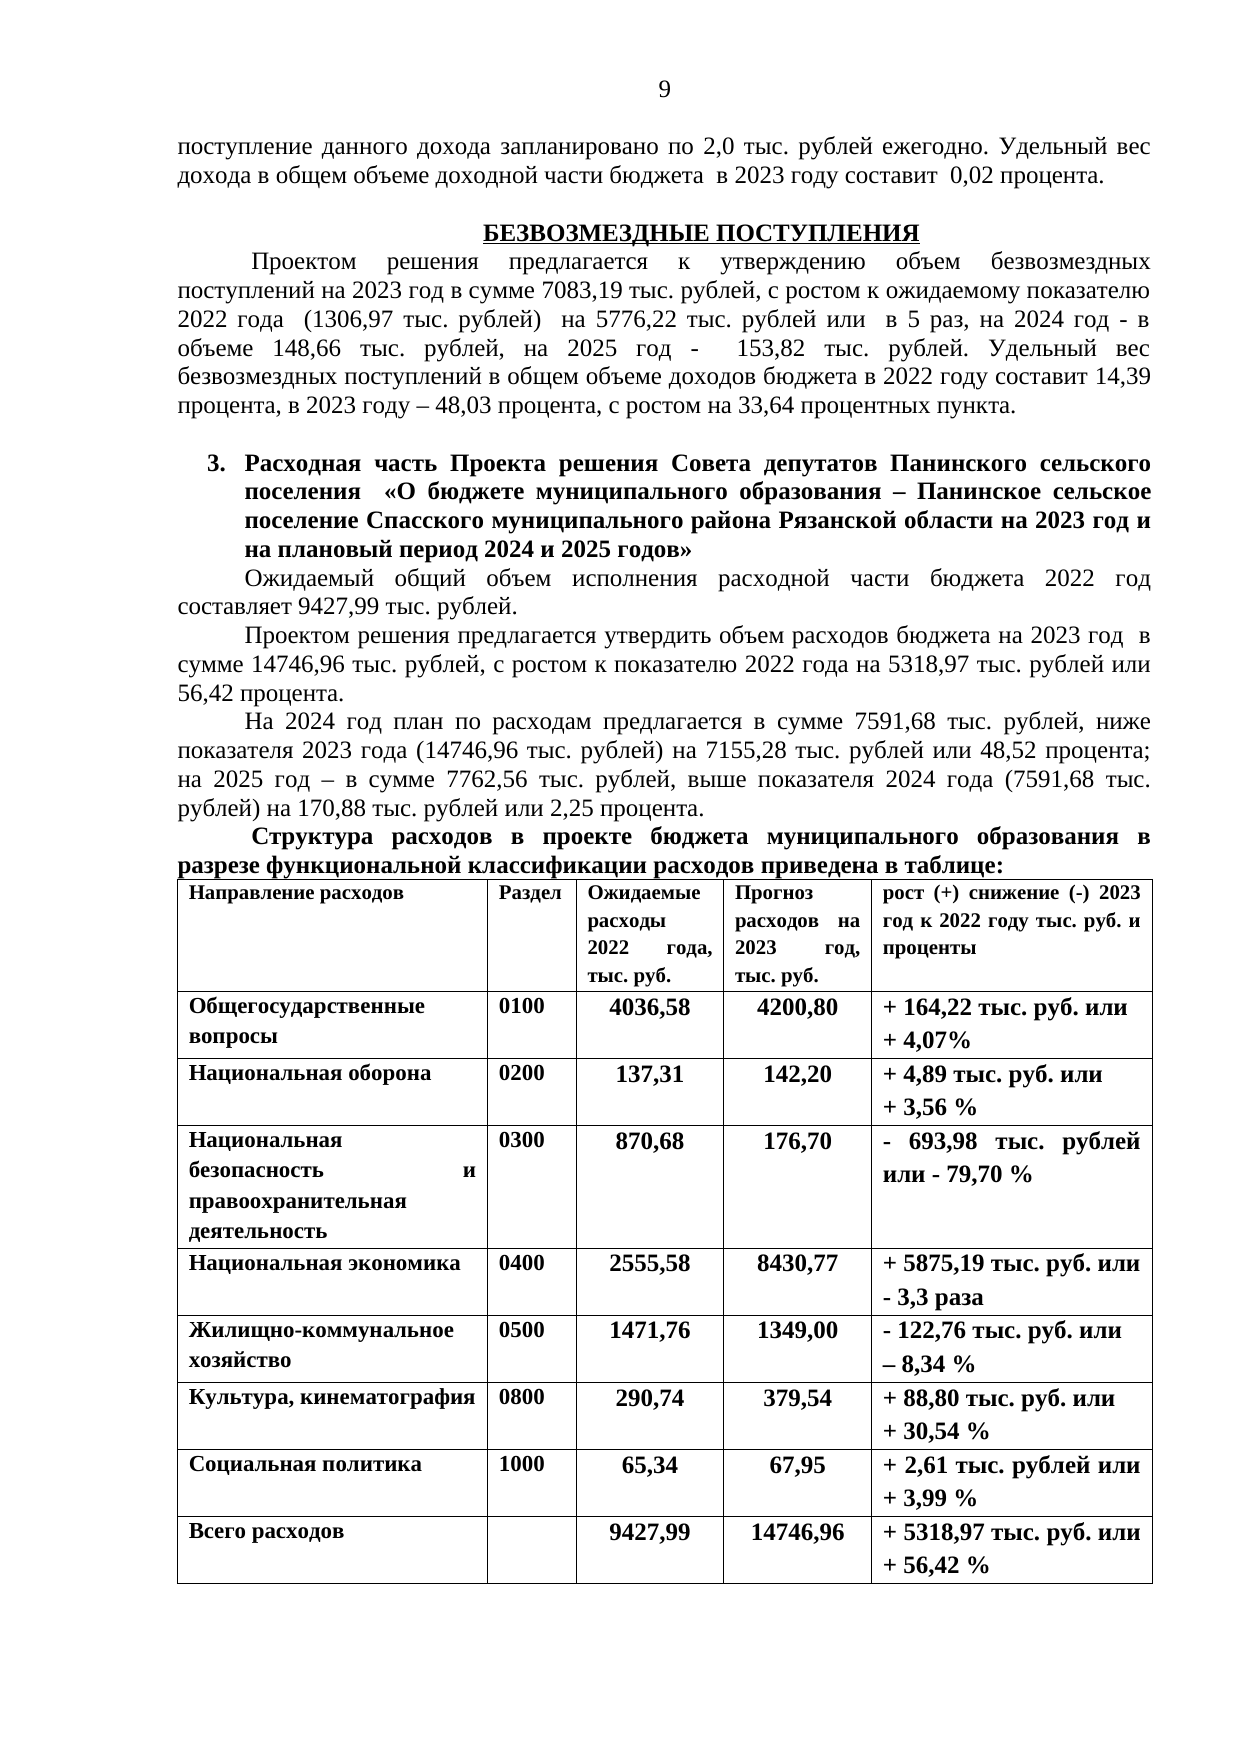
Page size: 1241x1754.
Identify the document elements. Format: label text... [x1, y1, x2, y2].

list Расходная часть Проекта решения Совета депутатов Панинского сельского поселения «О бюджете муниципального образования – Панинское сельское поселение Спасского муниципального района Рязанской области на 2023 год и на плановый период 2024 и 2025 годов» [207, 448, 1152, 563]
table_header Направление расходов [178, 880, 487, 991]
table_cell + 2,61 тыс. рублей или + 3,99 % [872, 1450, 1152, 1516]
table_cell 176,70 [724, 1126, 871, 1247]
table_cell 8430,77 [724, 1249, 871, 1314]
table_cell 379,54 [724, 1383, 871, 1449]
table_header Ожидаемые расходы 2022 года, тыс. руб. [577, 880, 723, 991]
table_cell 4200,80 [724, 992, 871, 1058]
table_cell 14746,96 [724, 1517, 871, 1583]
text Ожидаемый общий объем исполнения расходной части бюджета 2022 год составляет 9427,99 тыс. рублей. [177, 563, 1152, 620]
table_header рост (+) снижение (-) 2023 год к 2022 году тыс. руб. и проценты [872, 880, 1152, 991]
table_cell 0400 [488, 1249, 576, 1314]
table_cell Всего расходов [178, 1517, 487, 1583]
table_cell 1000 [488, 1450, 576, 1516]
table_cell + 4,89 тыс. руб. или + 3,56 % [872, 1059, 1152, 1125]
table_cell 142,20 [724, 1059, 871, 1125]
table_cell 0800 [488, 1383, 576, 1449]
text Проектом решения предлагается утвердить объем расходов бюджета на 2023 год в сумме 14746,96 тыс. рублей, с ростом к показателю 2022 года на 5318,97 тыс. рублей или 56,42 процента. [177, 620, 1152, 706]
table_cell 0100 [488, 992, 576, 1058]
table_cell [488, 1517, 576, 1583]
text Структура расходов в проекте бюджета муниципального образования в разрезе функциональной классификации расходов приведена в таблице: [177, 821, 1152, 879]
table_header Раздел [488, 880, 576, 991]
table_cell + 164,22 тыс. руб. или + 4,07% [872, 992, 1152, 1058]
table_cell 0200 [488, 1059, 576, 1125]
table_cell + 88,80 тыс. руб. или + 30,54 % [872, 1383, 1152, 1449]
table_cell Культура, кинематография [178, 1383, 487, 1449]
table_cell Национальная экономика [178, 1249, 487, 1314]
text Проектом решения предлагается к утверждению объем безвозмездных поступлений на 2023 год в сумме 7083,19 тыс. рублей, с ростом к ожидаемому показателю 2022 года (1306,97 тыс. рублей) на 5776,22 тыс. рублей или в 5 раз, на 2024 год - в объеме 148,66 тыс. рублей, на 2025 год - 153,82 тыс. рублей. Удельный вес безвозмездных поступлений в общем объеме доходов бюджета в 2022 году составит 14,39 процента, в 2023 году – 48,03 процента, с ростом на 33,64 процентных пункта. [177, 246, 1152, 419]
table_cell 0300 [488, 1126, 576, 1247]
text БЕЗВОЗМЕЗДНЫЕ ПОСТУПЛЕНИЯ [177, 218, 1152, 246]
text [177, 131, 1152, 189]
table_cell + 5318,97 тыс. руб. или + 56,42 % [872, 1517, 1152, 1583]
table_cell Жилищно-коммунальное хозяйство [178, 1316, 487, 1382]
table_cell Социальная политика [178, 1450, 487, 1516]
table_cell 0500 [488, 1316, 576, 1382]
table_cell 67,95 [724, 1450, 871, 1516]
table_cell 4036,58 [577, 992, 723, 1058]
table_cell 9427,99 [577, 1517, 723, 1583]
table_cell + 5875,19 тыс. руб. или - 3,3 раза [872, 1249, 1152, 1314]
table_header Прогноз расходов на 2023 год, тыс. руб. [724, 880, 871, 991]
table_cell - 693,98 тыс. рублей или - 79,70 % [872, 1126, 1152, 1247]
text На 2024 год план по расходам предлагается в сумме 7591,68 тыс. рублей, ниже показателя 2023 года (14746,96 тыс. рублей) на 7155,28 тыс. рублей или 48,52 процента; на 2025 год – в сумме 7762,56 тыс. рублей, выше показателя 2024 года (7591,68 тыс. рублей) на 170,88 тыс. рублей или 2,25 процента. [177, 706, 1152, 821]
table_cell 65,34 [577, 1450, 723, 1516]
table_cell 2555,58 [577, 1249, 723, 1314]
table_cell 1471,76 [577, 1316, 723, 1382]
table_cell 870,68 [577, 1126, 723, 1247]
table_cell 290,74 [577, 1383, 723, 1449]
table_cell 137,31 [577, 1059, 723, 1125]
table_cell Общегосударственные вопросы [178, 992, 487, 1058]
table_cell 1349,00 [724, 1316, 871, 1382]
table_cell - 122,76 тыс. руб. или – 8,34 % [872, 1316, 1152, 1382]
table_cell Национальная оборона [178, 1059, 487, 1125]
table_cell Национальная безопасность и правоохранительная деятельность [178, 1126, 487, 1247]
